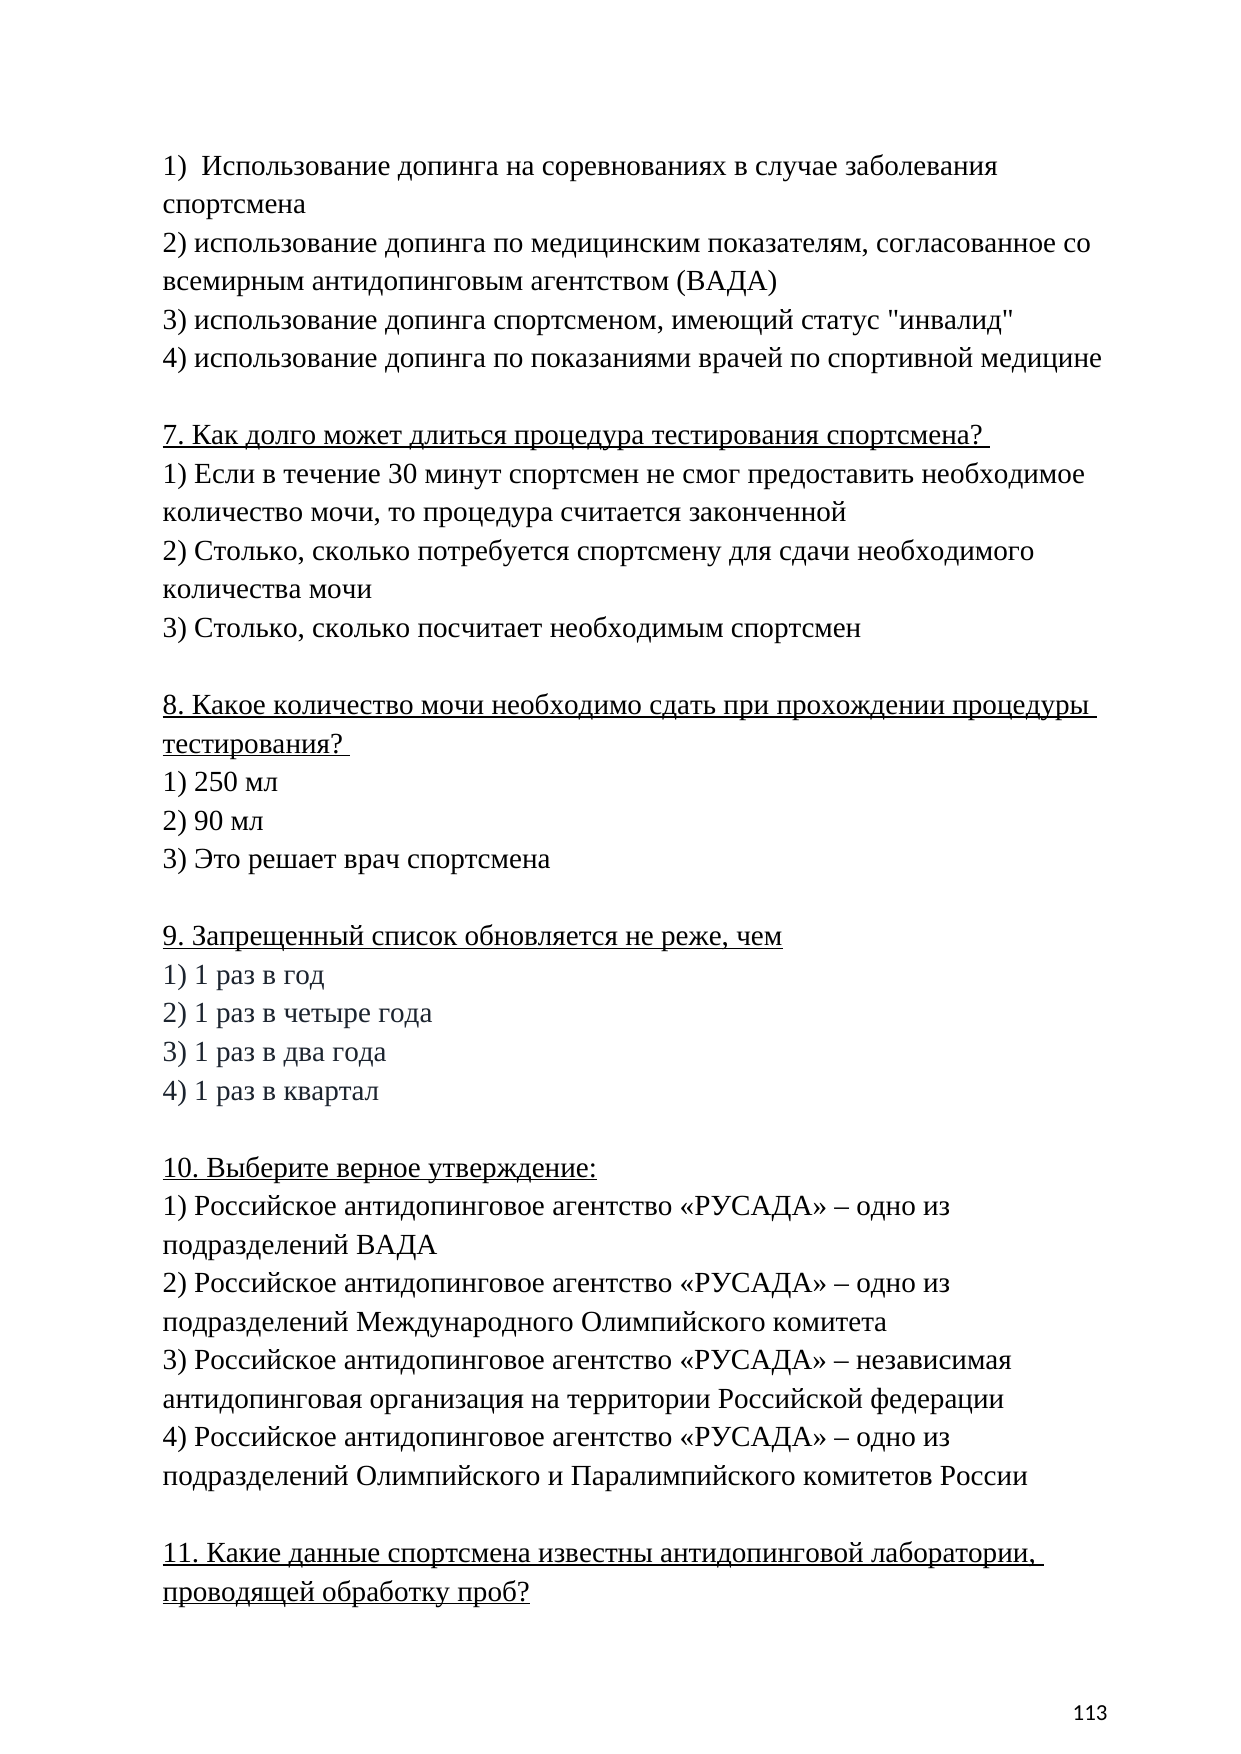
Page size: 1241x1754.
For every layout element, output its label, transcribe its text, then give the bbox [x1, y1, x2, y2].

text 1) Использование допинга на соревнованиях в случае заболевания спортсмена [162, 148, 1107, 220]
text 2) 90 мл [162, 803, 1107, 836]
text 3) 1 раз в два года [162, 1034, 1107, 1068]
text 2) 1 раз в четыре года [162, 996, 1107, 1029]
text 3) Это решает врач спортсмена [162, 841, 1107, 875]
text 4) использование допинга по показаниями врачей по спортивной медицине [162, 340, 1107, 374]
text 3) использование допинга спортсменом, имеющий статус "инвалид" [162, 302, 1107, 335]
text 9. Запрещенный список обновляется не реже, чем [162, 918, 1107, 952]
text 1) 250 мл [162, 764, 1107, 798]
text 10. Выберите верное утверждение: [162, 1150, 1107, 1183]
text 2) Столько, сколько потребуется спортсмену для сдачи необходимого количества мочи [162, 533, 1107, 605]
text 4) 1 раз в квартал [162, 1073, 1107, 1106]
text 3) Столько, сколько посчитает необходимым спортсмен [162, 610, 1107, 644]
list 1) Российское антидопинговое агентство «РУСАДА» – одно из подразделений ВАДА 2) Российское антидопинговое агентство «РУСАДА» – одно из подразделений Международного Олимпийского комитета 3) Российское антидопинговое агентство «РУСАДА» – независимая антидопинговая организация на территории Российской федерации 4) Российское антидопинговое агентство «РУСАДА» – одно из подразделений Олимпийского и Паралимпийского комитетов России [162, 1188, 1107, 1492]
text 7. Как долго может длиться процедура тестирования спортсмена? [162, 417, 1107, 451]
text 1) Если в течение 30 минут спортсмен не смог предоставить необходимое количество мочи, то процедура считается законченной [162, 456, 1107, 528]
text 2) использование допинга по медицинским показателям, согласованное со всемирным антидопинговым агентством (ВАДА) [162, 225, 1107, 297]
text 8. Какое количество мочи необходимо сдать при прохождении процедуры тестирования? [162, 687, 1107, 759]
text 11. Какие данные спортсмена известны антидопинговой лаборатории, проводящей обработку проб? [162, 1535, 1107, 1607]
text 1) 1 раз в год [162, 957, 1107, 991]
